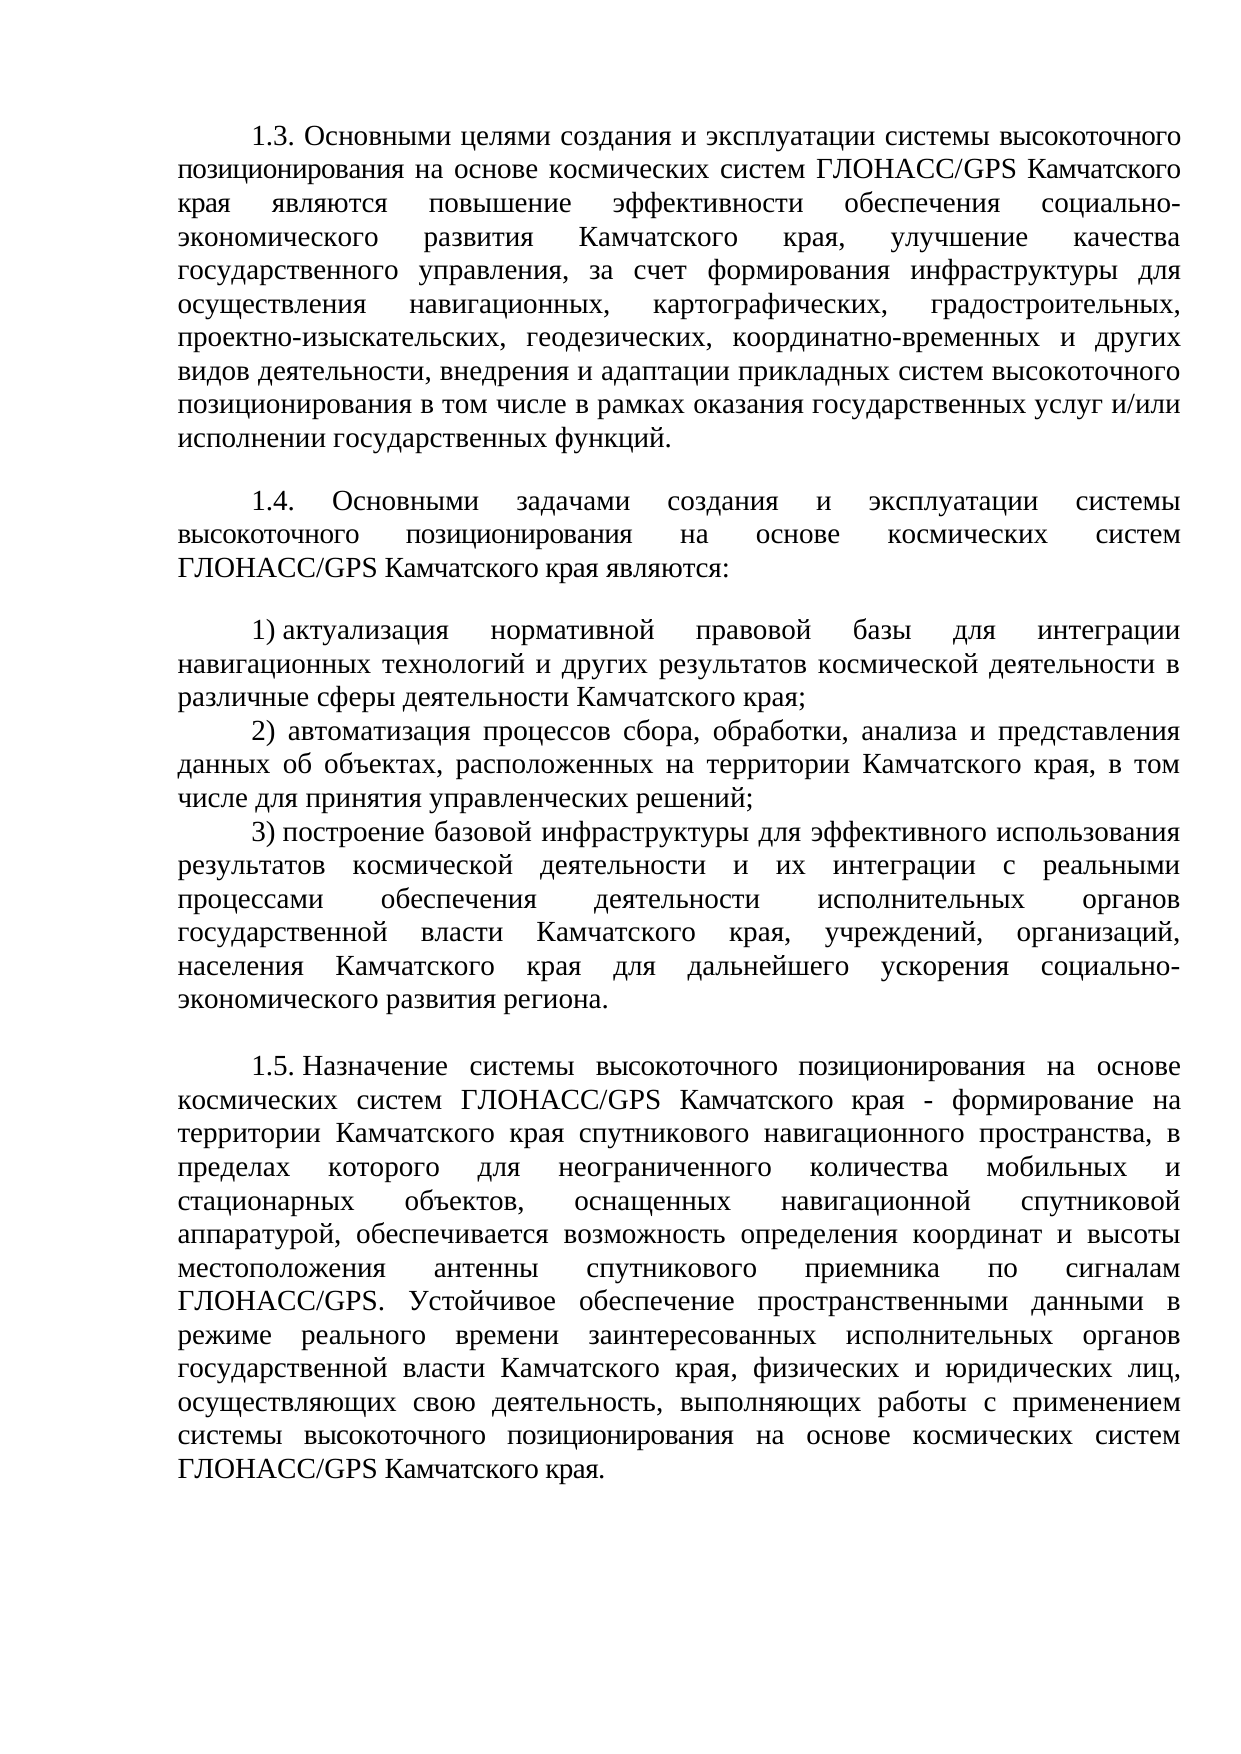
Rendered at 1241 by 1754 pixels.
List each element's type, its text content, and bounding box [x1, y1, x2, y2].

text 3) построение базовой инфраструктуры для эффективного использования результатов космической деятельности и их интеграции с реальными процессами обеспечения деятельности исполнительных органов государственной власти Камчатского края, учреждений, организаций, населения Камчатского края для дальнейшего ускорения социально-экономического развития региона. [177, 814, 1181, 1015]
text 2) автоматизация процессов сбора, обработки, анализа и представления данных об объектах, расположенных на территории Камчатского края, в том числе для принятия управленческих решений; [177, 713, 1181, 814]
text 1.3. Основными целями создания и эксплуатации системы высокоточного позиционирования на основе космических систем ГЛОНАСС/GPS Камчатского края являются повышение эффективности обеспечения социально-экономического развития Камчатского края, улучшение качества государственного управления, за счет формирования инфраструктуры для осуществления навигационных, картографических, градостроительных, проектно-изыскательских, геодезических, координатно-временных и других видов деятельности, внедрения и адаптации прикладных систем высокоточного позиционирования в том числе в рамках оказания государственных услуг и/или исполнении государственных функций. [177, 118, 1181, 453]
text 1.4. Основными задачами создания и эксплуатации системы высокоточного позиционирования на основе космических систем ГЛОНАСС/GPS Камчатского края являются: [177, 483, 1181, 583]
text 1) актуализация нормативной правовой базы для интеграции навигационных технологий и других результатов космической деятельности в различные сферы деятельности Камчатского края; [177, 612, 1181, 713]
text 1.5. Назначение системы высокоточного позиционирования на основе космических систем ГЛОНАСС/GPS Камчатского края - формирование на территории Камчатского края спутникового навигационного пространства, в пределах которого для неограниченного количества мобильных и стационарных объектов, оснащенных навигационной спутниковой аппаратурой, обеспечивается возможность определения координат и высоты местоположения антенны спутникового приемника по сигналам ГЛОНАСС/GPS. Устойчивое обеспечение пространственными данными в режиме реального времени заинтересованных исполнительных органов государственной власти Камчатского края, физических и юридических лиц, осуществляющих свою деятельность, выполняющих работы с применением системы высокоточного позиционирования на основе космических систем ГЛОНАСС/GPS Камчатского края. [177, 1048, 1181, 1484]
